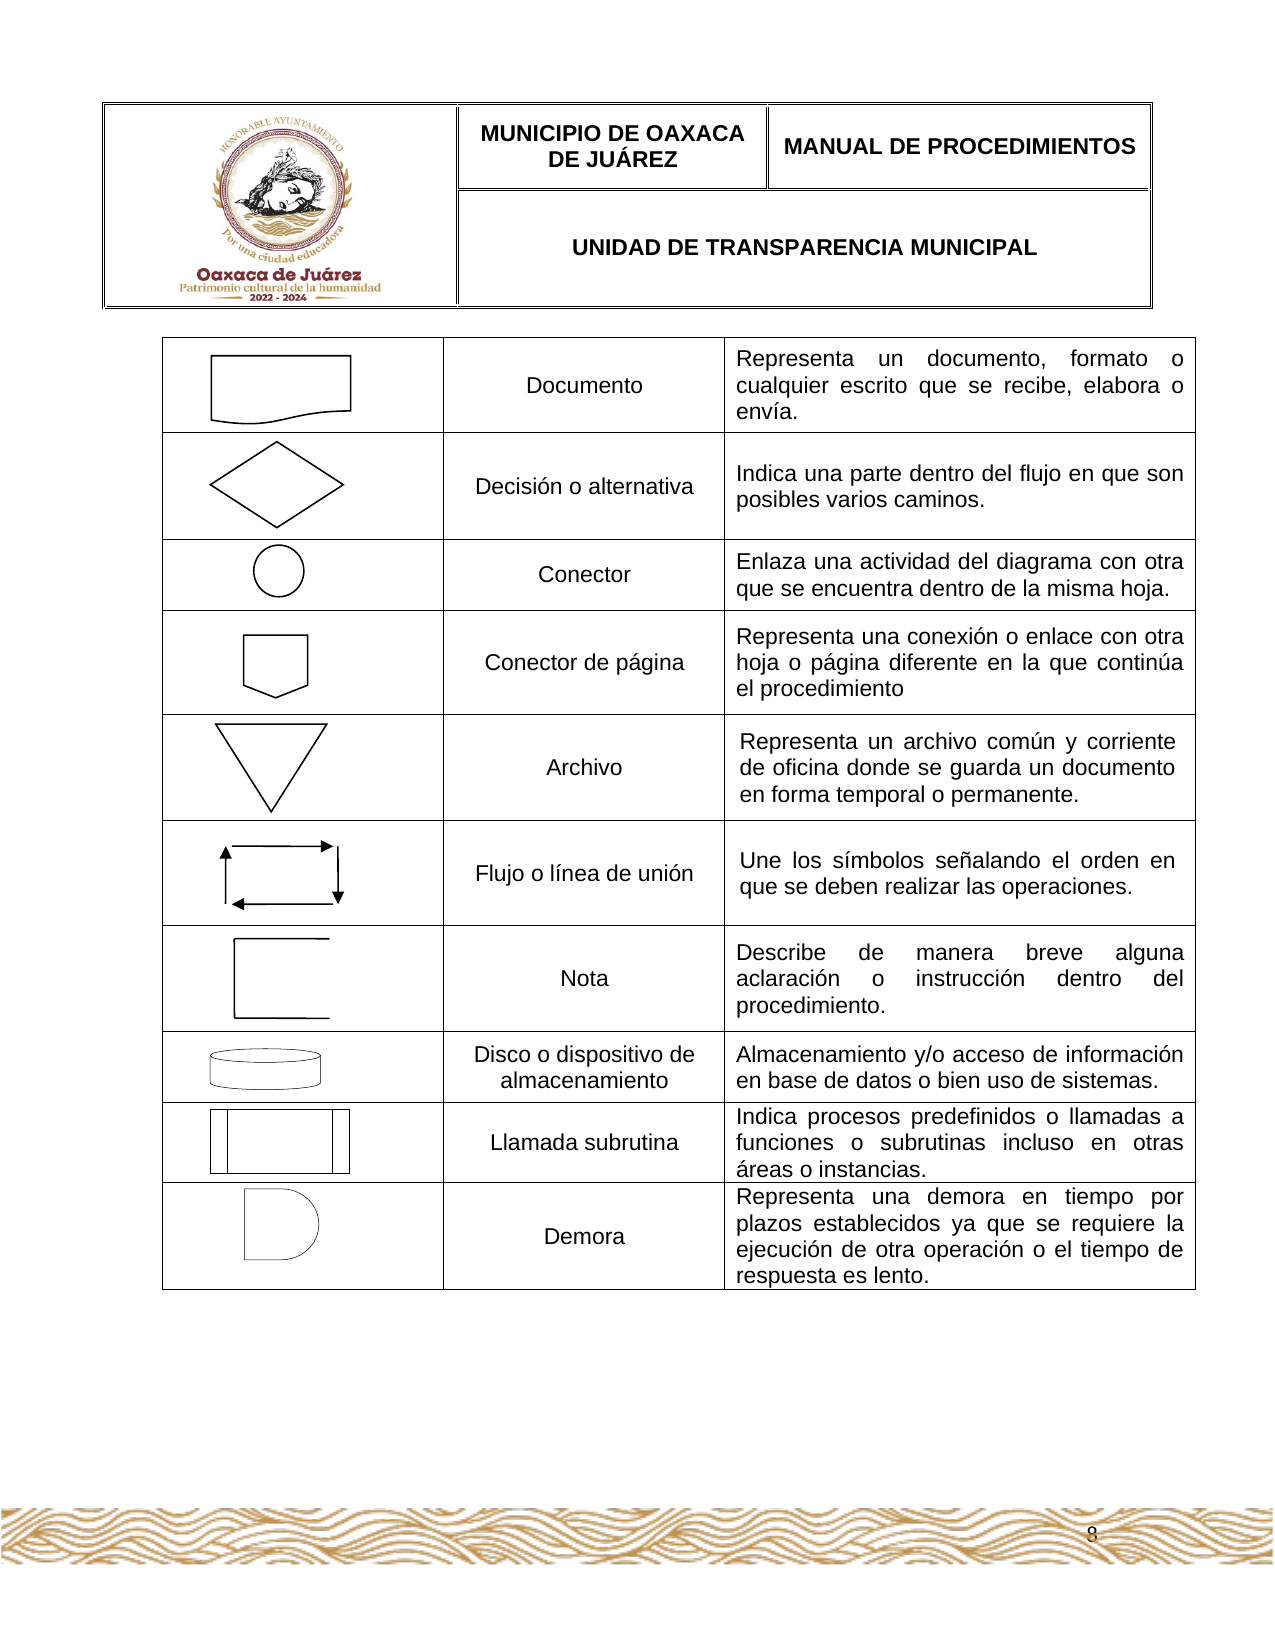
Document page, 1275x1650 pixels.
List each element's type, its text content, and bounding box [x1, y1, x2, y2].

table_cell Representa un archivo común y corriente de oficina donde se guarda un documento en forma temporal o permanente. [725, 715, 1195, 820]
table_cell Indica procesos predefinidos o llamadas a funciones o subrutinas incluso en otras áreas o instancias. [725, 1103, 1195, 1182]
table_cell Representa una conexión o enlace con otra hoja o página diferente en la que continúa el procedimiento [725, 611, 1195, 714]
table_cell [163, 1032, 443, 1102]
table_cell [163, 433, 443, 539]
table_cell Decisión o alternativa [444, 433, 724, 539]
table_cell Disco o dispositivo de almacenamiento [444, 1032, 724, 1102]
table_cell Une los símbolos señalando el orden en que se deben realizar las operaciones. [725, 821, 1195, 925]
table_cell [163, 338, 443, 432]
table_cell [163, 821, 443, 925]
table_cell Conector de página [444, 611, 724, 714]
table_cell Conector [444, 540, 724, 609]
table_cell [163, 1103, 443, 1182]
table_cell [163, 611, 443, 714]
table_cell [163, 1183, 443, 1288]
table_cell Nota [444, 926, 724, 1031]
table_cell Representa una demora en tiempo por plazos establecidos ya que se requiere la ejecución de otra operación o el tiempo de respuesta es lento. [725, 1183, 1195, 1288]
table_cell Flujo o línea de unión [444, 821, 724, 925]
table_cell [163, 540, 443, 609]
table_cell Documento [444, 338, 724, 432]
table_cell Llamada subrutina [444, 1103, 724, 1182]
table_cell Describe de manera breve alguna aclaración o instrucción dentro del procedimiento. [725, 926, 1195, 1031]
table_cell [163, 926, 443, 1031]
table_cell Almacenamiento y/o acceso de información en base de datos o bien uso de sistemas. [725, 1032, 1195, 1102]
table_cell [163, 715, 443, 820]
table_cell Archivo [444, 715, 724, 820]
table_cell Indica una parte dentro del flujo en que son posibles varios caminos. [725, 433, 1195, 539]
table_cell Representa un documento, formato o cualquier escrito que se recibe, elabora o envía. [725, 338, 1195, 432]
table_cell Demora [444, 1183, 724, 1288]
table_cell Enlaza una actividad del diagrama con otra que se encuentra dentro de la misma hoja. [725, 540, 1195, 609]
